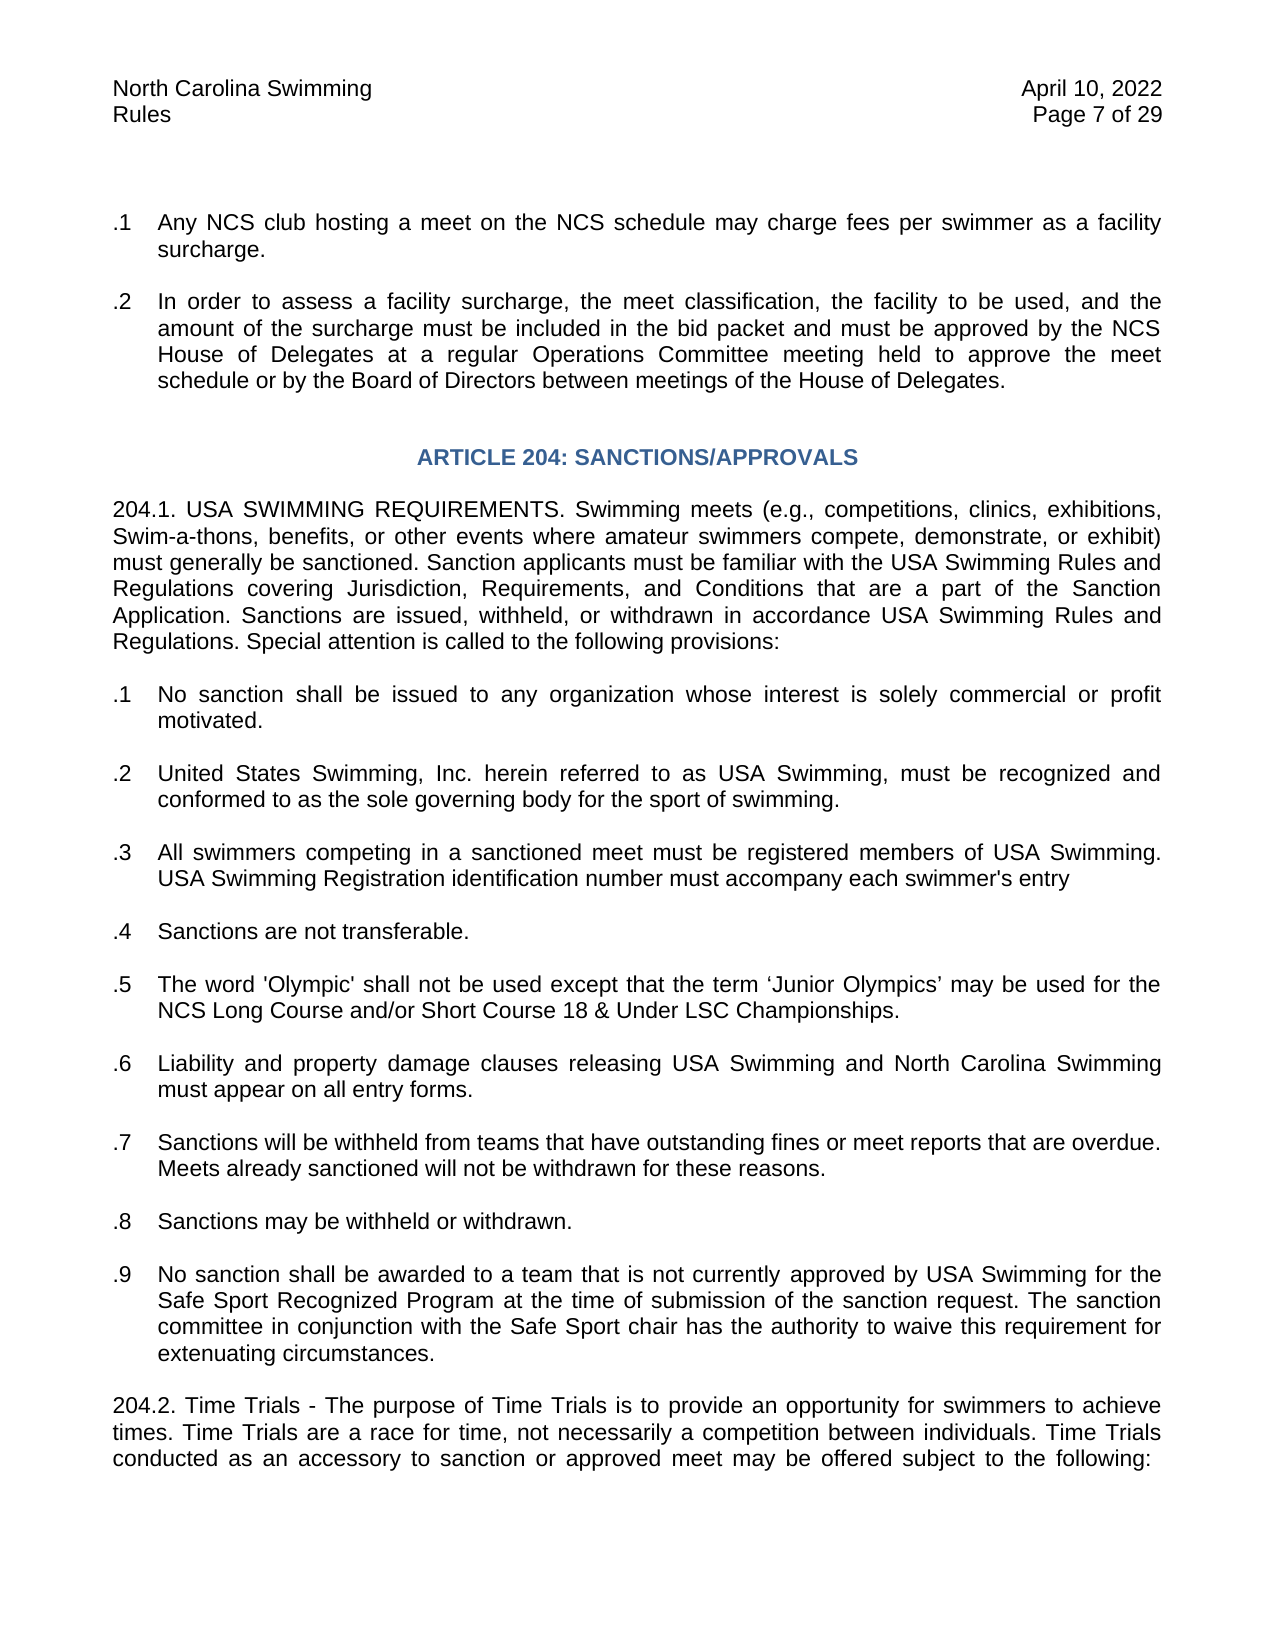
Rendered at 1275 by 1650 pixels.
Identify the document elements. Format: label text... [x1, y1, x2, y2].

text .7 Sanctions will be withheld from teams that have outstanding fines or meet reports that are overdue. Meets already sanctioned will not be withdrawn for these reasons. [112, 1129, 1162, 1182]
text .9 No sanction shall be awarded to a team that is not currently approved by USA Swimming for the Safe Sport Recognized Program at the time of submission of the sanction request. The sanction committee in conjunction with the Safe Sport chair has the authority to waive this requirement for extenuating circumstances. [112, 1261, 1162, 1366]
subtitle ARTICLE 204: SANCTIONS/APPROVALS [112, 444, 1162, 470]
text 204.2. Time Trials - The purpose of Time Trials is to provide an opportunity for swimmers to achieve times. Time Trials are a race for time, not necessarily a competition between individuals. Time Trials conducted as an accessory to sanction or approved meet may be offered subject to the following: [112, 1392, 1162, 1500]
text .2 In order to assess a facility surcharge, the meet classification, the facility to be used, and the amount of the surcharge must be included in the bid packet and must be approved by the NCS House of Delegates at a regular Operations Committee meeting held to approve the meet schedule or by the Board of Directors between meetings of the House of Delegates. [112, 288, 1162, 394]
text .8 Sanctions may be withheld or withdrawn. [112, 1208, 1162, 1234]
text .3 All swimmers competing in a sanctioned meet must be registered members of USA Swimming. USA Swimming Registration identification number must accompany each swimmer's entry [112, 839, 1162, 892]
text .4 Sanctions are not transferable. [112, 918, 1162, 944]
text .6 Liability and property damage clauses releasing USA Swimming and North Carolina Swimming must appear on all entry forms. [112, 1050, 1162, 1102]
text .5 The word 'Olympic' shall not be used except that the term ‘Junior Olympics’ may be used for the NCS Long Course and/or Short Course 18 & Under LSC Championships. [112, 971, 1162, 1023]
text 204.1. USA SWIMMING REQUIREMENTS. Swimming meets (e.g., competitions, clinics, exhibitions, Swim-a-thons, benefits, or other events where amateur swimmers compete, demonstrate, or exhibit) must generally be sanctioned. Sanction applicants must be familiar with the USA Swimming Rules and Regulations covering Jurisdiction, Requirements, and Conditions that are a part of the Sanction Application. Sanctions are issued, withheld, or withdrawn in accordance USA Swimming Rules and Regulations. Special attention is called to the following provisions: [112, 496, 1162, 654]
text .2 United States Swimming, Inc. herein referred to as USA Swimming, must be recognized and conformed to as the sole governing body for the sport of swimming. [112, 760, 1162, 813]
text .1 Any NCS club hosting a meet on the NCS schedule may charge fees per swimmer as a facility surcharge. [112, 209, 1162, 262]
text .1 No sanction shall be issued to any organization whose interest is solely commercial or profit motivated. [112, 681, 1162, 733]
